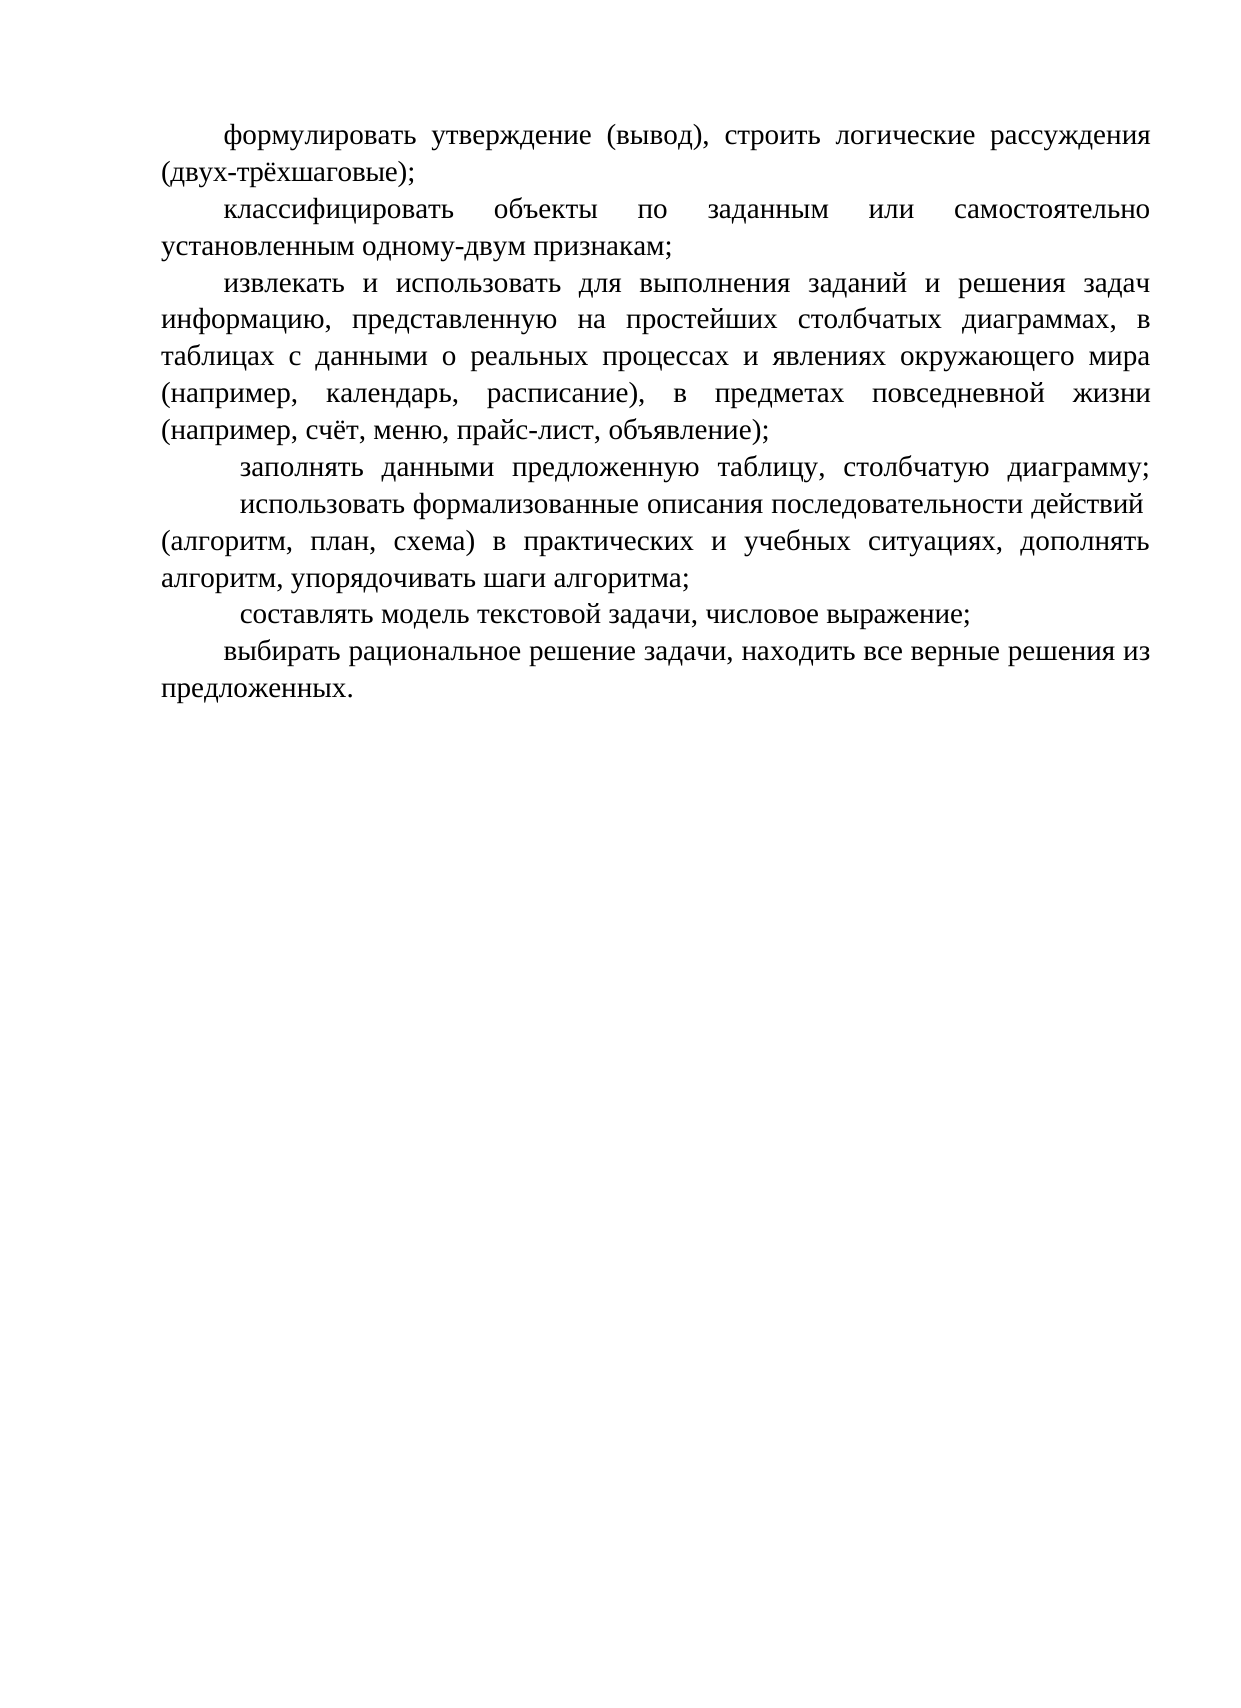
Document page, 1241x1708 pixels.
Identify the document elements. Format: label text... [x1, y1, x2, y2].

text заполнять данными предложенную таблицу, столбчатую диаграмму; использовать формализованные описания последовательности действий [239, 449, 1151, 519]
text формулировать утверждение (вывод), строить логические рассуждения (двух-трёхшаговые); [161, 117, 1151, 187]
text классифицировать объекты по заданным или самостоятельно установленным одному-двум признакам; [161, 191, 1151, 261]
text извлекать и использовать для выполнения заданий и решения задач информацию, представленную на простейших столбчатых диаграммах, в таблицах с данными о реальных процессах и явлениях окружающего мира (например, календарь, расписание), в предметах повседневной жизни (например, счёт, меню, прайс-лист, объявление); [161, 265, 1152, 446]
text (алгоритм, план, схема) в практических и учебных ситуациях, дополнять алгоритм, упорядочивать шаги алгоритма; [161, 523, 1151, 593]
text выбирать рациональное решение задачи, находить все верные решения из предложенных. [161, 633, 1151, 704]
text составлять модель текстовой задачи, числовое выражение; [239, 597, 1163, 630]
